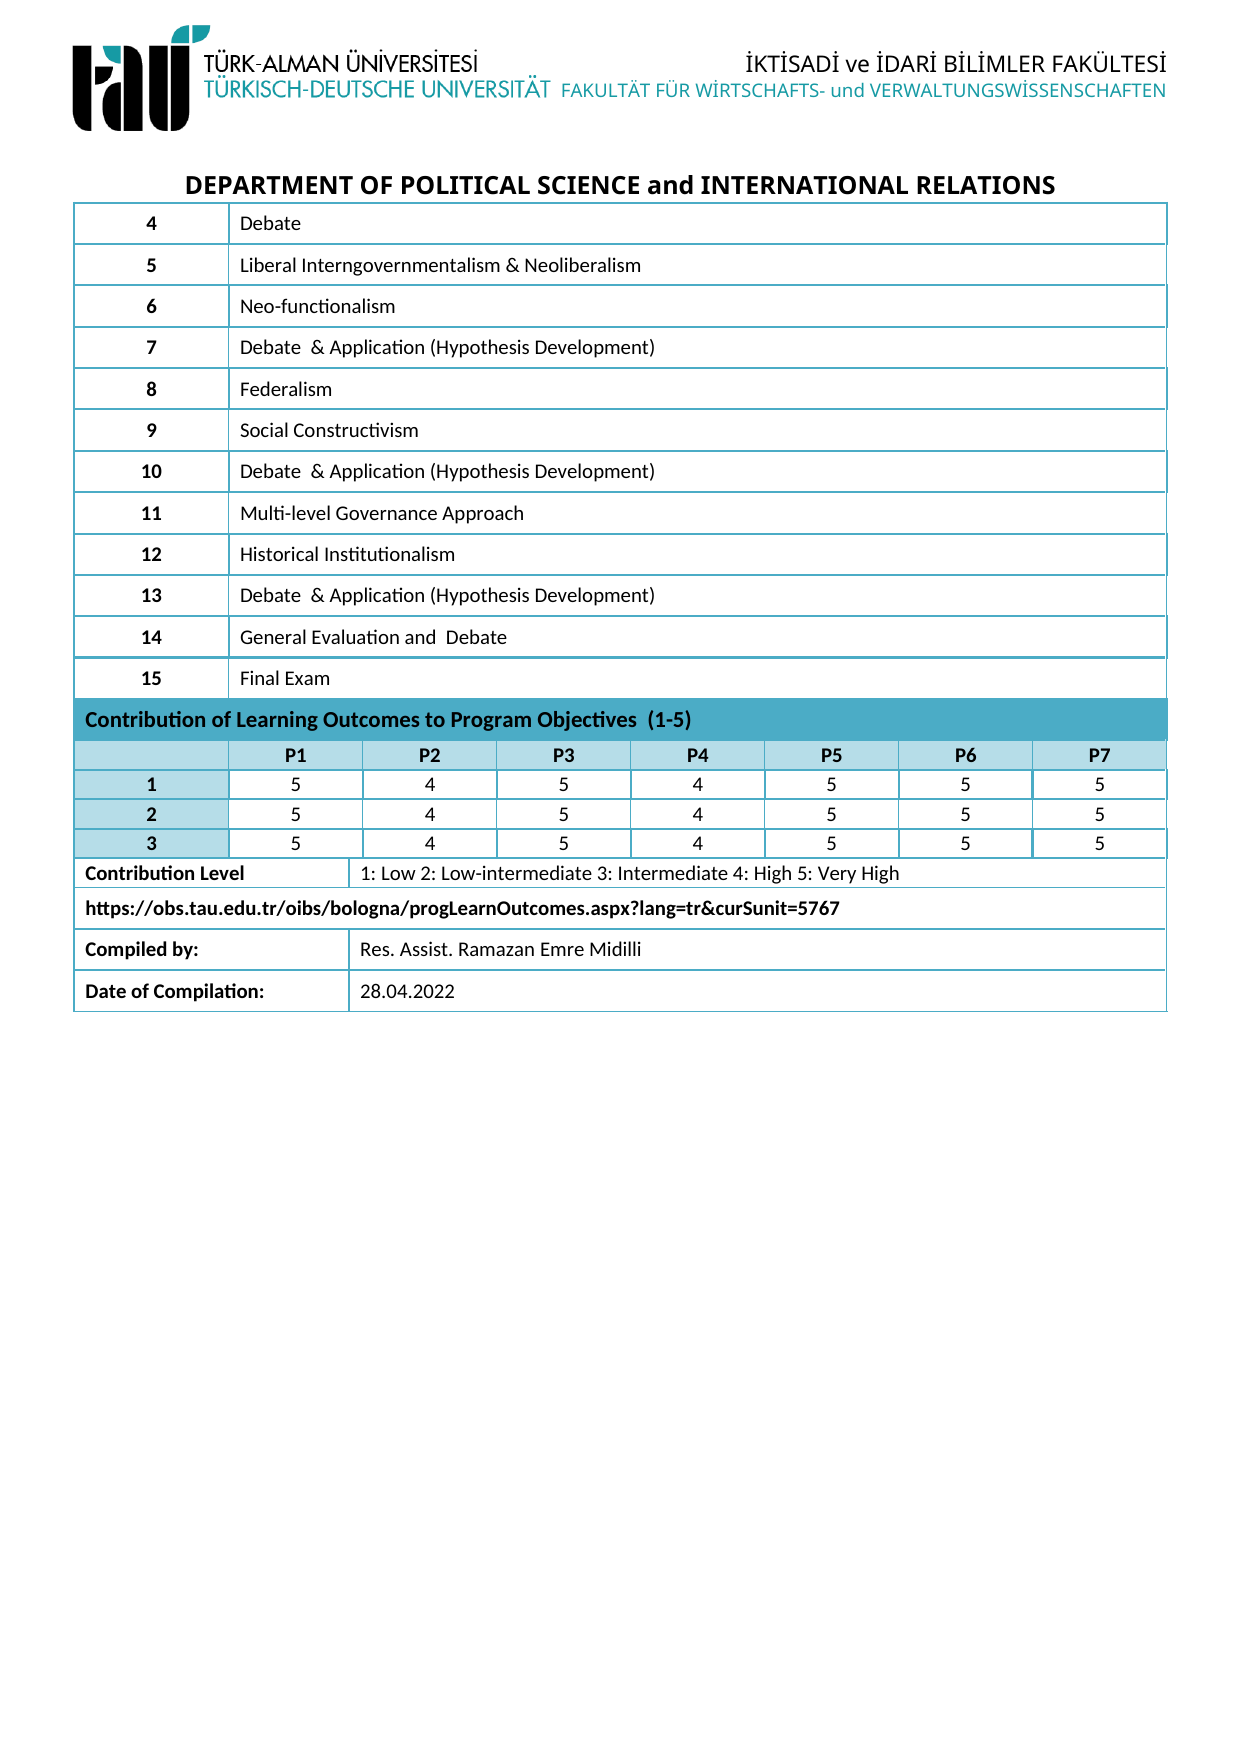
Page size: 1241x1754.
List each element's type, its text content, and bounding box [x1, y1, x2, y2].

table_cell Social Constructivism [229, 408, 1166, 450]
table_cell 5 [497, 800, 630, 828]
table_cell 4 [364, 771, 496, 798]
table_cell 5 [75, 245, 228, 284]
table_cell 28.04.2022 [350, 969, 1166, 1011]
table_cell P2 [363, 741, 496, 769]
table_cell 5 [766, 830, 898, 857]
table_cell P4 [631, 741, 764, 769]
table_cell Debate & Application (Hypothesis Development) [229, 574, 1166, 615]
table_cell 5 [498, 771, 630, 798]
table_cell 6 [75, 286, 228, 326]
table_cell 8 [75, 369, 228, 408]
table_cell 2 [75, 800, 228, 828]
table_cell 7 [75, 328, 228, 367]
table_cell Historical Institutionalism [230, 533, 1166, 574]
table_cell Debate & Application (Hypothesis Development) [230, 450, 1166, 491]
table_cell 5 [1034, 769, 1166, 798]
table_cell Compiled by: [75, 930, 348, 969]
table_cell 5 [498, 830, 630, 857]
table_cell Contribution Level [75, 859, 348, 887]
table_cell P3 [497, 741, 630, 769]
table_cell Liberal Interngovernmentalism & Neoliberalism [229, 243, 1166, 284]
table_cell 1 [75, 771, 228, 798]
table_cell Debate & Application (Hypothesis Development) [229, 326, 1166, 367]
table_cell 11 [75, 493, 228, 532]
table_cell P7 [1033, 739, 1166, 769]
table_cell P6 [899, 741, 1032, 769]
table_cell https://obs.tau.edu.tr/oibs/bologna/progLearnOutcomes.aspx?lang=tr&curSunit=5767 [75, 887, 1166, 928]
table_cell 12 [75, 535, 228, 574]
table_cell 3 [75, 830, 228, 857]
table_cell 5 [900, 771, 1031, 798]
table_cell 14 [75, 617, 228, 656]
table_cell 4 [363, 800, 496, 828]
table_cell P1 [229, 741, 362, 769]
table_cell 4 [632, 830, 764, 857]
table_cell 5 [900, 830, 1031, 857]
table_cell P5 [765, 741, 898, 769]
table_cell Contribution of Learning Outcomes to Program Objectives (1-5) [75, 698, 1166, 739]
table_cell [75, 741, 228, 769]
table_cell Neo-functionalism [230, 284, 1166, 326]
table_cell 9 [75, 410, 228, 450]
table_cell 4 [75, 204, 228, 243]
table_cell Final Exam [229, 656, 1166, 698]
table_cell 4 [631, 800, 764, 828]
table_cell 4 [632, 771, 764, 798]
table_cell 5 [230, 771, 362, 798]
table_cell 5 [766, 771, 898, 798]
table_cell 5 [1034, 828, 1166, 857]
table_cell Multi-level Governance Approach [229, 491, 1166, 532]
table_cell 5 [230, 830, 362, 857]
table_cell Federalism [230, 367, 1166, 408]
table_cell 5 [229, 800, 362, 828]
picture [71, 22, 552, 134]
table_cell Date of Compilation: [75, 971, 348, 1011]
table_cell 5 [899, 800, 1032, 828]
table_cell 1: Low 2: Low-intermediate 3: Intermediate 4: High 5: Very High [350, 857, 1166, 887]
table_cell General Evaluation and Debate [230, 615, 1166, 656]
table_cell Debate [230, 204, 1166, 243]
table_cell 15 [75, 659, 228, 698]
table_cell 10 [75, 452, 228, 491]
table_cell 13 [75, 576, 228, 615]
table_cell 5 [765, 800, 898, 828]
table_cell Res. Assist. Ramazan Emre Midilli [350, 928, 1166, 969]
table_cell 5 [1033, 798, 1166, 828]
table_cell 4 [364, 830, 496, 857]
